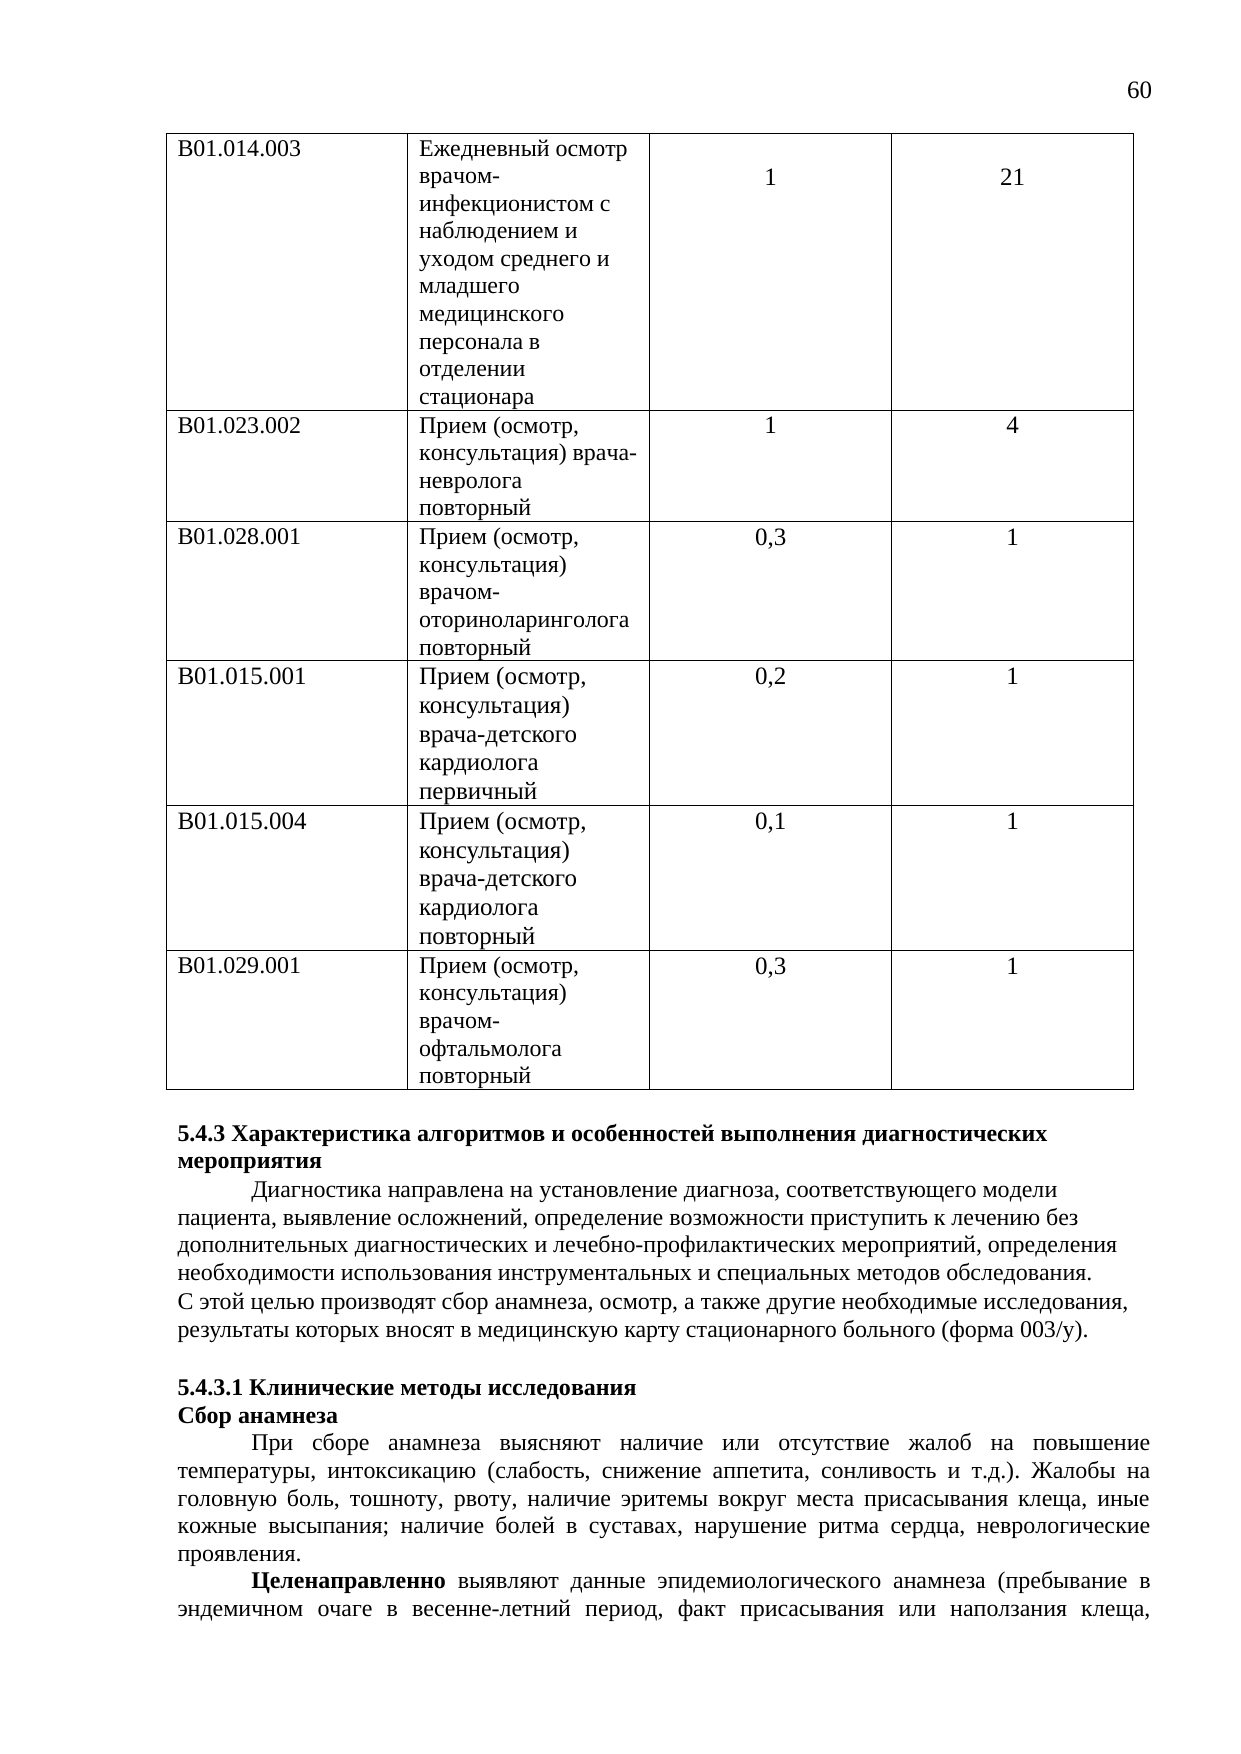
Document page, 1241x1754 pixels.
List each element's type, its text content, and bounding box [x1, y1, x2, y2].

table_cell 21 [892, 134, 1133, 409]
text Диагностика направлена на установление диагноза, соответствующего модели пациента, выявление осложнений, определение возможности приступить к лечению без дополнительных диагностических и лечебно-профилактических мероприятий, определения необходимости использования инструментальных и специальных методов обследования. [177, 1175, 1150, 1286]
table_cell B01.015.004 [167, 806, 407, 950]
text При сборе анамнеза выясняют наличие или отсутствие жалоб на повышение температуры, интоксикацию (слабость, снижение аппетита, сонливость и т.д.). Жалобы на головную боль, тошноту, рвоту, наличие эритемы вокруг места присасывания клеща, иные кожные высыпания; наличие болей в суставах, нарушение ритма сердца, неврологические проявления. [177, 1428, 1152, 1566]
table_cell 4 [892, 411, 1133, 521]
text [177, 1566, 1152, 1622]
table_cell B01.029.001 [167, 951, 407, 1089]
table_cell B01.028.001 [167, 522, 407, 660]
text С этой целью производят сбор анамнеза, осмотр, а также другие необходимые исследования, результаты которых вносят в медицинскую карту стационарного больного (форма 003/у). [177, 1287, 1150, 1342]
table_cell Ежедневный осмотр врачом-инфекционистом с наблюдением и уходом среднего и младшего медицинского персонала в отделении стационара [408, 134, 649, 409]
table_cell 1 [650, 134, 891, 409]
table_cell Прием (осмотр, консультация) врача-невролога повторный [408, 411, 649, 521]
table_cell 1 [892, 951, 1133, 1089]
text 5.4.3.1 Клинические методы исследования [177, 1373, 1152, 1401]
table_cell Прием (осмотр, консультация) врачом- офтальмолога повторный [408, 951, 649, 1089]
table_cell 1 [650, 411, 891, 521]
table_cell 0,2 [650, 661, 891, 805]
table_cell Прием (осмотр, консультация) врача-детского кардиолога первичный [408, 661, 649, 805]
table_cell 0,1 [650, 806, 891, 950]
table_cell 0,3 [650, 951, 891, 1089]
table_cell 1 [892, 806, 1133, 950]
table_cell Прием (осмотр, консультация) врачом- оториноларинголога повторный [408, 522, 649, 660]
table_cell B01.023.002 [167, 411, 407, 521]
table_cell B01.015.001 [167, 661, 407, 805]
table_cell 1 [892, 522, 1133, 660]
table_cell Прием (осмотр, консультация) врача-детского кардиолога повторный [408, 806, 649, 950]
text Сбор анамнеза [177, 1401, 1152, 1428]
table_cell B01.014.003 [167, 134, 407, 409]
text 5.4.3 Характеристика алгоритмов и особенностей выполнения диагностических мероприятия [177, 1118, 1152, 1174]
table_cell 1 [892, 661, 1133, 805]
table_cell 0,3 [650, 522, 891, 660]
